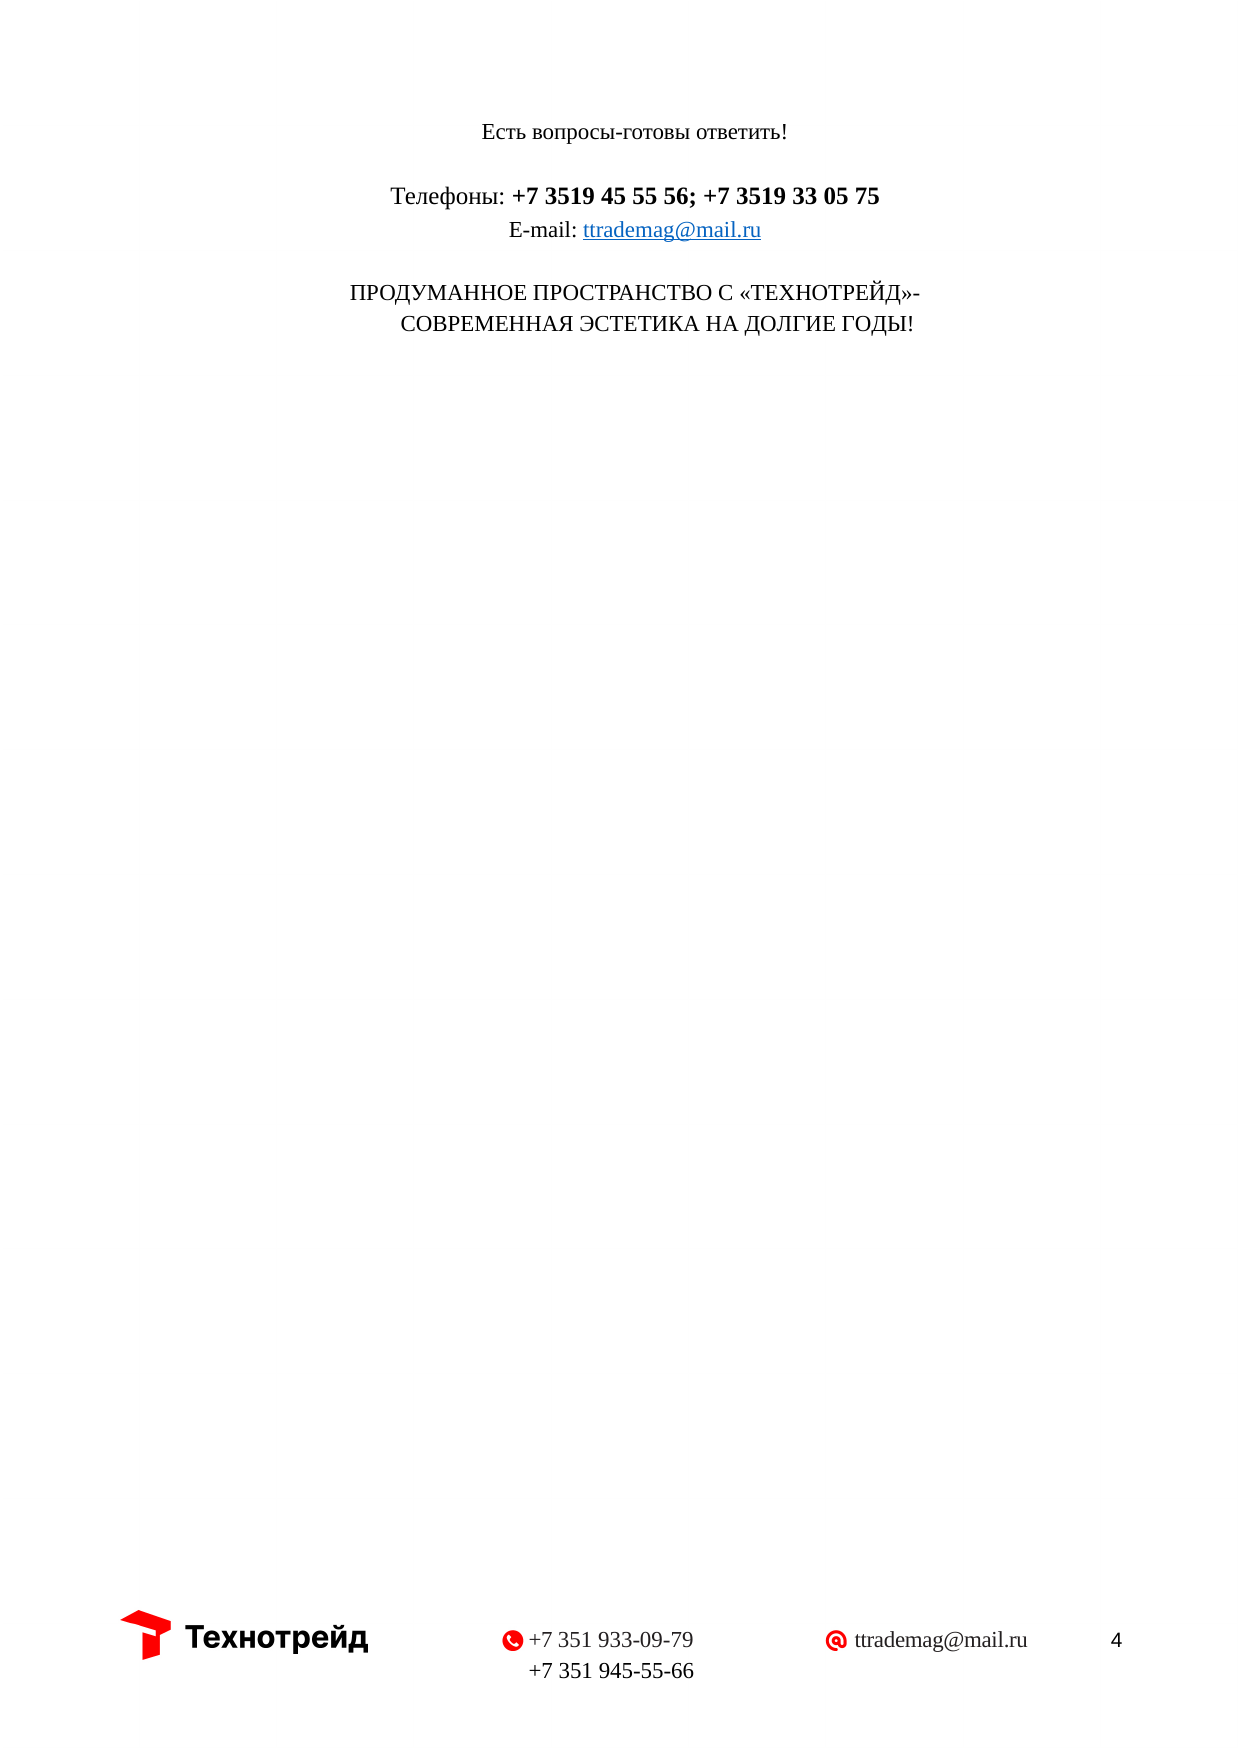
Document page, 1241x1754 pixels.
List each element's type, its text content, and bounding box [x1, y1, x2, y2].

text ПРОДУМАННОЕ ПРОСТРАНСТВО С «ТЕХНОТРЕЙД»- [118, 279, 1122, 305]
text E-mail: ttrademag@mail.ru [118, 216, 1122, 242]
text Телефоны: +7 3519 45 55 56; +7 3519 33 05 75 [118, 181, 1122, 210]
text СОВРЕМЕННАЯ ЭСТЕТИКА НА ДОЛГИЕ ГОДЫ! [193, 310, 1122, 337]
picture [2, 1, 1238, 1748]
text Есть вопросы-готовы ответить! [118, 118, 1122, 144]
